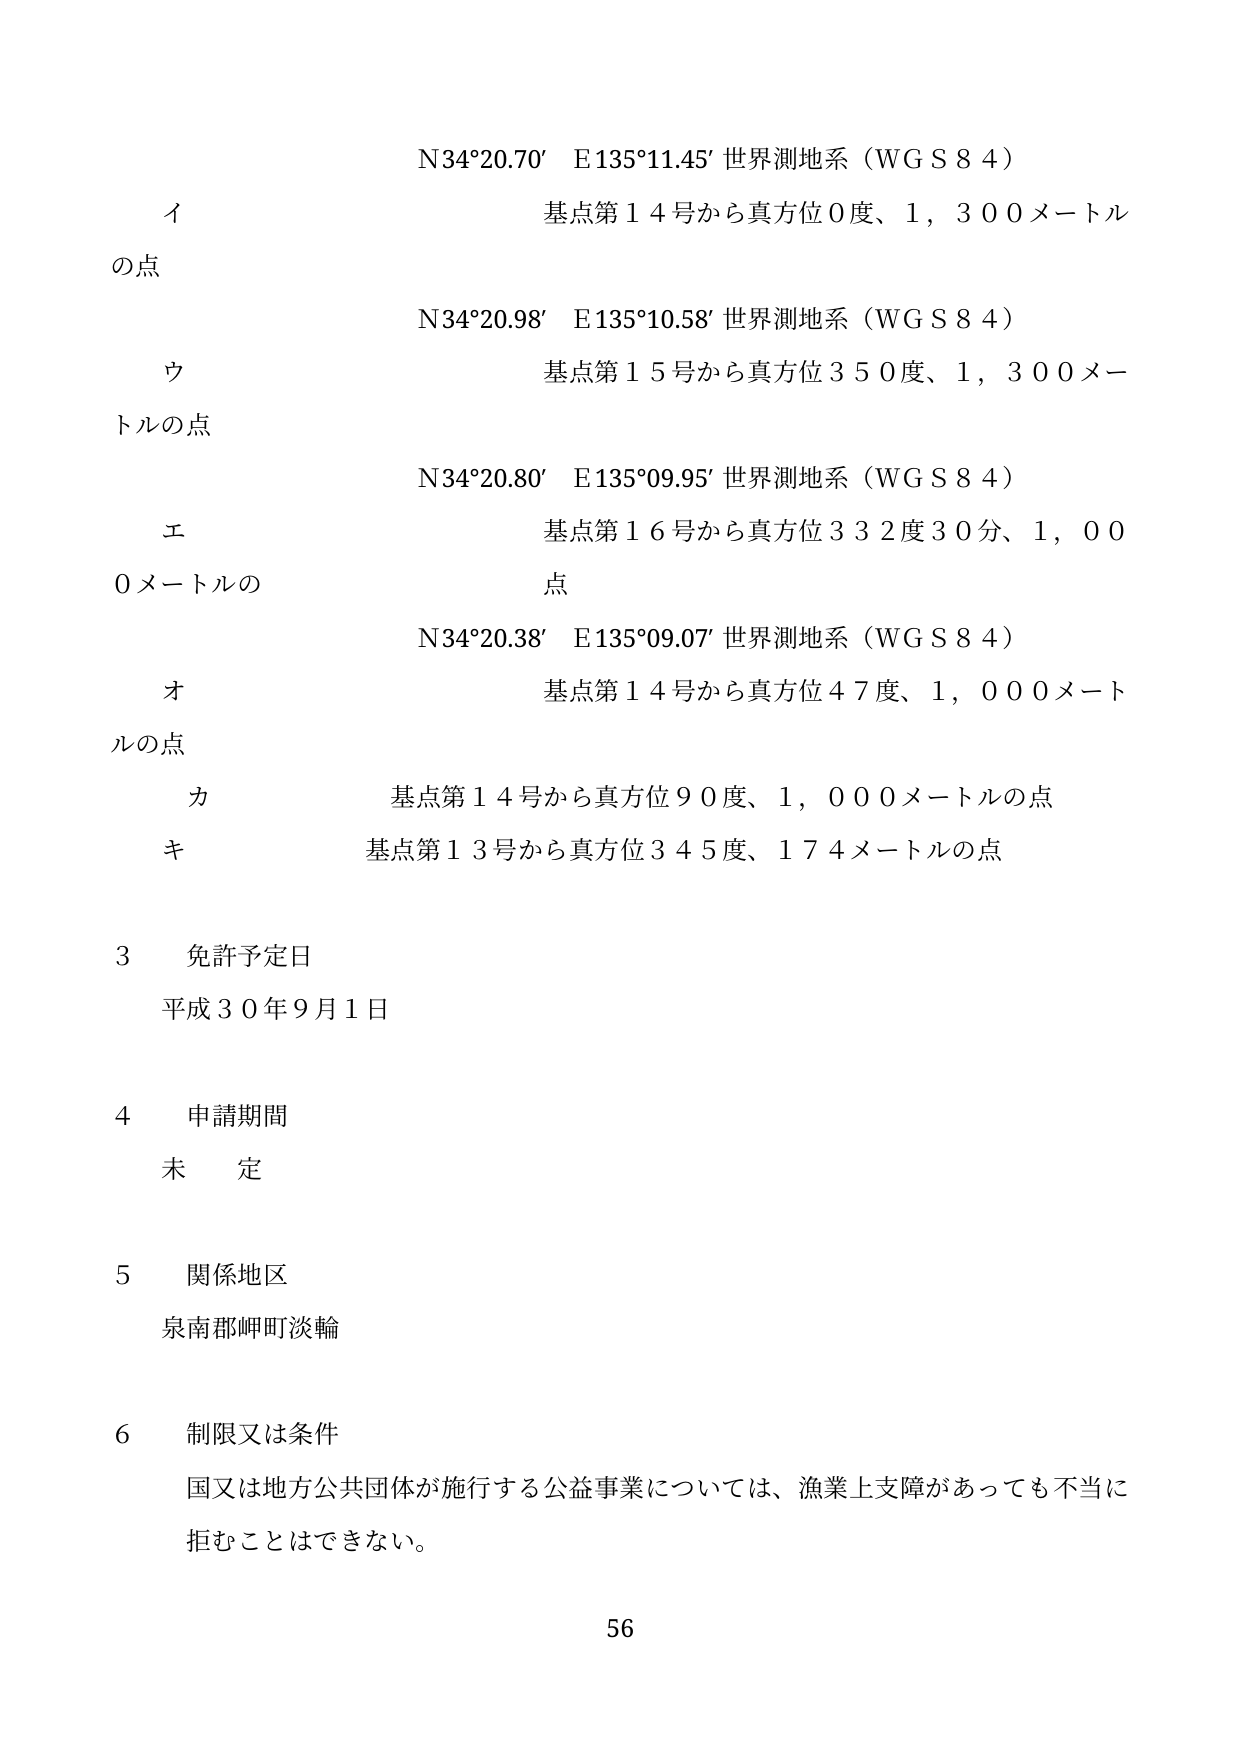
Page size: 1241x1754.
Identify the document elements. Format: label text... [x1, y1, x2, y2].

text 国又は地方公共団体が施行する公益事業については、漁業上支障があっても不当に拒むことはできない。 [110, 1460, 1131, 1566]
text ３ 免許予定日 [110, 928, 1131, 982]
text Ｎ34°20.70′ Ｅ135°11.45′ 世界測地系（ＷＧＳ８４） [110, 132, 1131, 185]
text カ 基点第１４号から真方位９０度、１，０００メートルの点 [110, 769, 1131, 822]
text 泉南郡岬町淡輪 [110, 1300, 1131, 1353]
text ４ 申請期間 [110, 1088, 1131, 1141]
text キ 基点第１３号から真方位３４５度、１７４メートルの点 [110, 822, 1131, 875]
text ６ 制限又は条件 [110, 1407, 1131, 1460]
text ５ 関係地区 [110, 1247, 1131, 1300]
text オ 基点第１４号から真方位４７度、１，０００メートルの点 [110, 663, 1131, 769]
text Ｎ34°20.38′ Ｅ135°09.07′ 世界測地系（ＷＧＳ８４） [110, 610, 1131, 663]
text イ 基点第１４号から真方位０度、１，３００メートルの点 [110, 185, 1131, 291]
text Ｎ34°20.80′ Ｅ135°09.95′ 世界測地系（ＷＧＳ８４） [110, 450, 1131, 503]
text Ｎ34°20.98′ Ｅ135°10.58′ 世界測地系（ＷＧＳ８４） [110, 291, 1131, 344]
text 未 定 [110, 1141, 1131, 1194]
text エ 基点第１６号から真方位３３２度３０分、１，０００メートルの 点 [110, 503, 1131, 610]
text ウ 基点第１５号から真方位３５０度、１，３００メートルの点 [110, 344, 1131, 450]
text 平成３０年９月１日 [110, 982, 1131, 1035]
